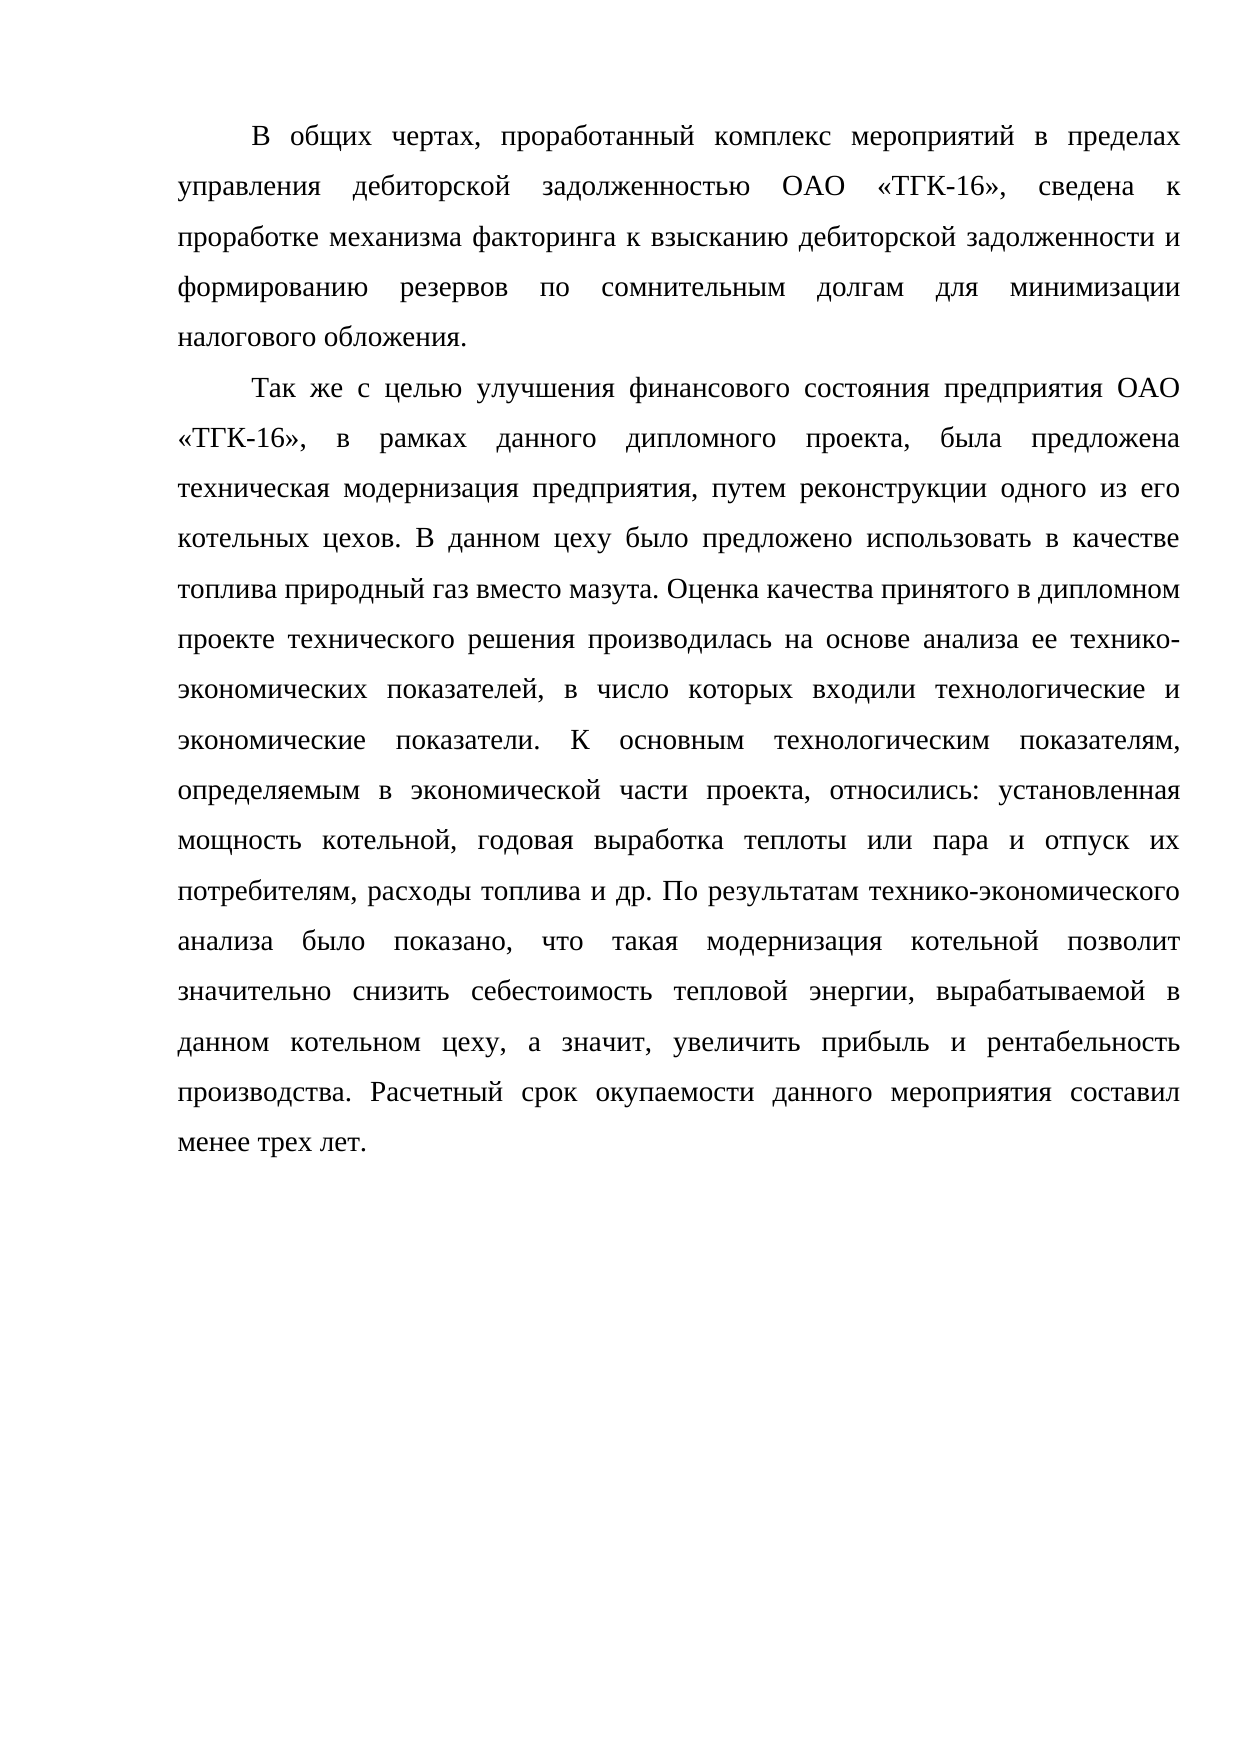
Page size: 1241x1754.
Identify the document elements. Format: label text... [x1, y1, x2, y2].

text В общих чертах, проработанный комплекс мероприятий в пределах управления дебиторской задолженностью ОАО «ТГК-16», сведена к проработке механизма факторинга к взысканию дебиторской задолженности и формированию резервов по сомнительным долгам для минимизации налогового обложения. [177, 118, 1181, 353]
text Так же с целью улучшения финансового состояния предприятия ОАО «ТГК-16», в рамках данного дипломного проекта, была предложена техническая модернизация предприятия, путем реконструкции одного из его котельных цехов. В данном цеху было предложено использовать в качестве топлива природный газ вместо мазута. Оценка качества принятого в дипломном проекте технического решения производилась на основе анализа ее технико-экономических показателей, в число которых входили технологические и экономические показатели. К основным технологическим показателям, определяемым в экономической части проекта, относились: установленная мощность котельной, годовая выработка теплоты или пара и отпуск их потребителям, расходы топлива и др. По результатам технико-экономического анализа было показано, что такая модернизация котельной позволит значительно снизить себестоимость тепловой энергии, вырабатываемой в данном котельном цеху, а значит, увеличить прибыль и рентабельность производства. Расчетный срок окупаемости данного мероприятия составил менее трех лет. [177, 370, 1181, 1158]
